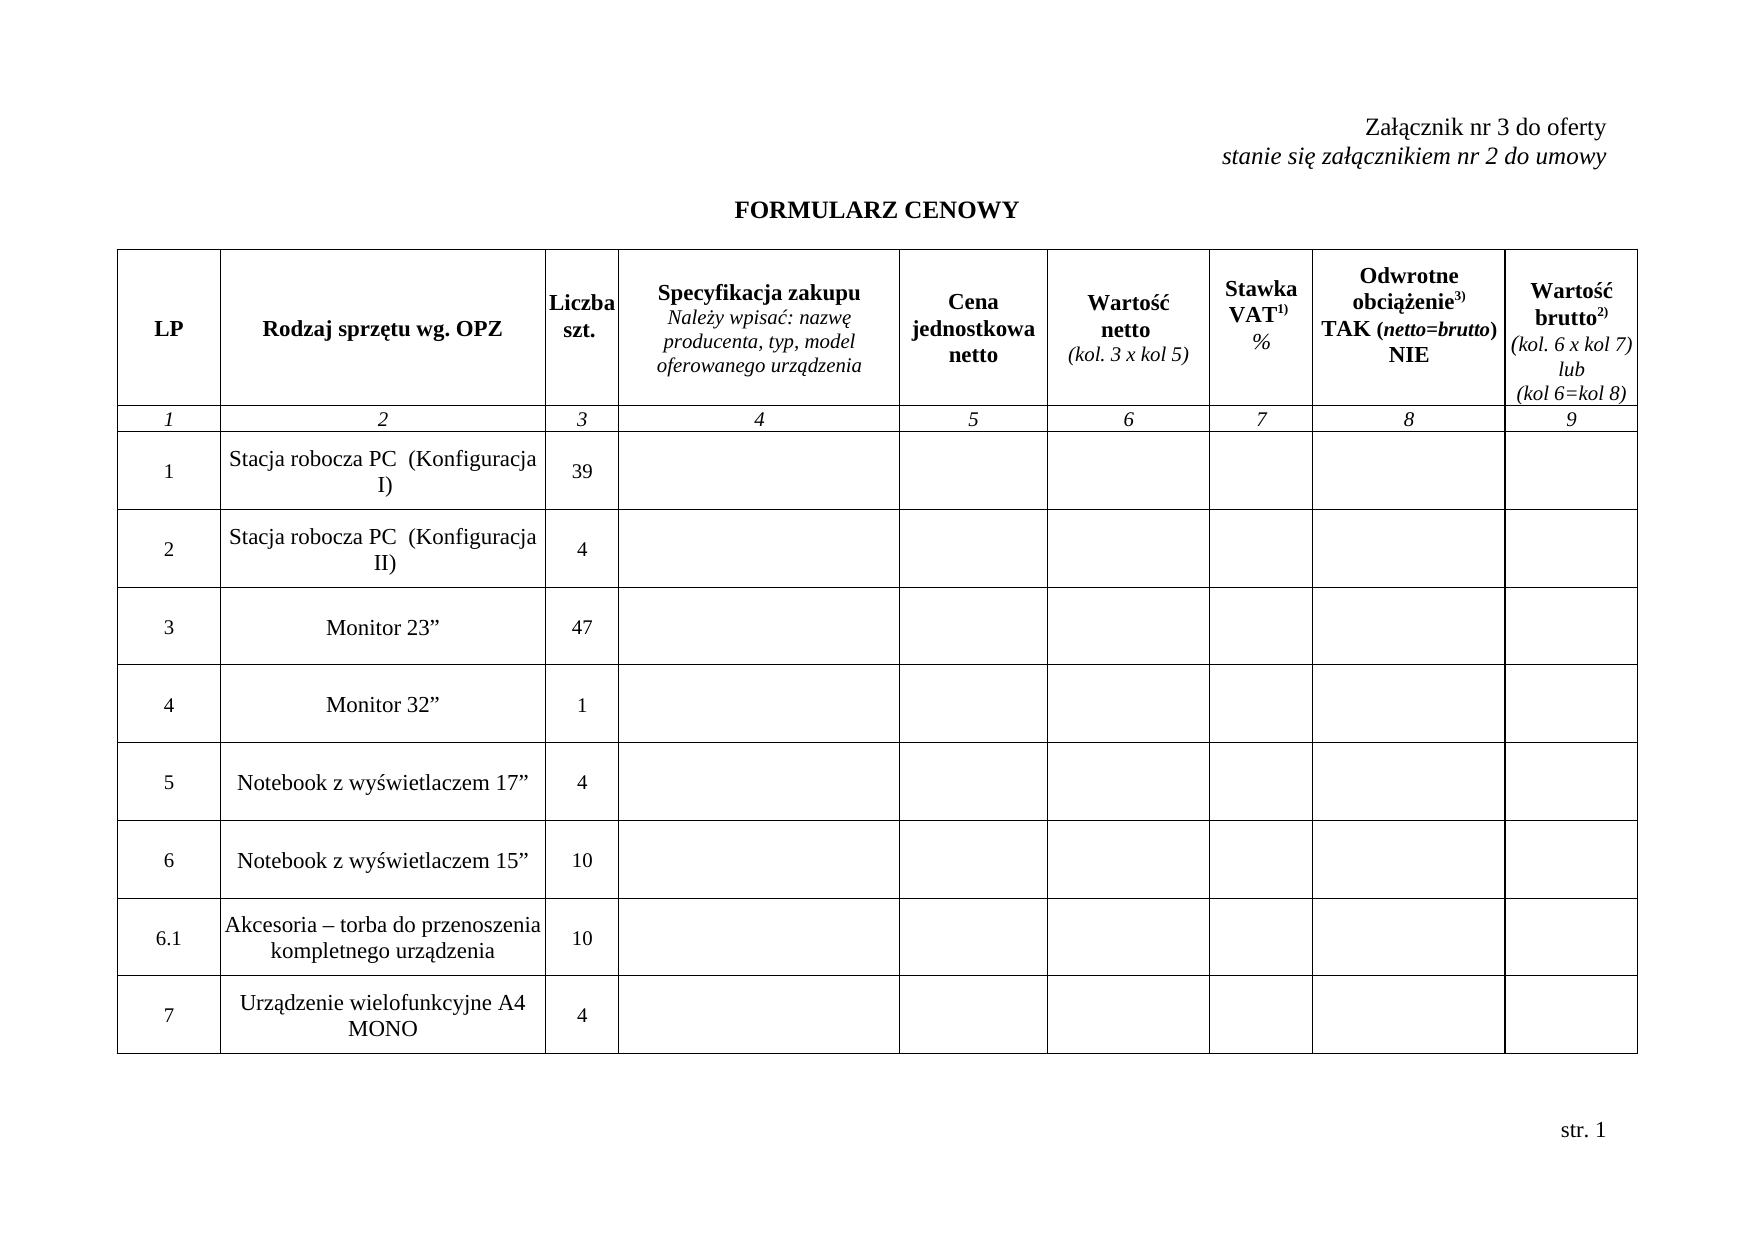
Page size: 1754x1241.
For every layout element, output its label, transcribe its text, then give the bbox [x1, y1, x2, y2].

table_cell [1506, 510, 1637, 587]
table_cell 7 [1210, 406, 1312, 431]
table_cell [1210, 588, 1312, 664]
table_cell [1048, 510, 1209, 587]
table_cell [619, 743, 899, 820]
table_header Specyfikacja zakupu Należy wpisać: nazwę producenta, typ, model oferowanego urządzenia [619, 250, 899, 404]
table_cell [900, 588, 1047, 664]
table_cell Monitor 23” [221, 588, 545, 664]
table_cell [619, 588, 899, 664]
table_cell [1506, 432, 1637, 509]
table_cell 6 [118, 821, 220, 897]
table_header LP [118, 250, 220, 404]
text stanie się załącznikiem nr 2 do umowy [148, 141, 1606, 170]
table_cell [900, 976, 1047, 1053]
table_header Odwrotne obciążenie3) TAK (netto=brutto) NIE [1313, 250, 1504, 404]
table_cell [900, 665, 1047, 742]
table_cell [1048, 899, 1209, 975]
table_cell 4 [546, 510, 618, 587]
table_cell [1210, 665, 1312, 742]
table_cell [1506, 821, 1637, 897]
table_cell [1313, 976, 1504, 1053]
text FORMULARZ CENOWY [148, 195, 1606, 223]
table_header Rodzaj sprzętu wg. OPZ [221, 250, 545, 404]
table_cell Notebook z wyświetlaczem 17” [221, 743, 545, 820]
table_cell 6.1 [118, 899, 220, 975]
table_cell [900, 510, 1047, 587]
table_cell [1313, 821, 1504, 897]
table_cell [900, 432, 1047, 509]
table_cell [1048, 821, 1209, 897]
table_cell 3 [546, 406, 618, 431]
table_cell Stacja robocza PC (Konfiguracja I) [221, 432, 545, 509]
table_cell [1048, 976, 1209, 1053]
table_cell [1506, 588, 1637, 664]
table_header Cena jednostkowa netto [900, 250, 1047, 404]
text Załącznik nr 3 do oferty [148, 103, 1606, 141]
table_cell [1048, 743, 1209, 820]
table_cell 9 [1506, 406, 1637, 431]
table_cell [1048, 665, 1209, 742]
table_cell [1210, 510, 1312, 587]
table_cell [619, 665, 899, 742]
table_header Liczba szt. [546, 250, 618, 404]
table_cell [619, 821, 899, 897]
table_cell 7 [118, 976, 220, 1053]
table_cell Akcesoria – torba do przenoszenia kompletnego urządzenia [221, 899, 545, 975]
table_cell 39 [546, 432, 618, 509]
table_cell 2 [221, 406, 545, 431]
table_cell [900, 899, 1047, 975]
table_cell [619, 899, 899, 975]
table_cell Stacja robocza PC (Konfiguracja II) [221, 510, 545, 587]
table_cell Monitor 32” [221, 665, 545, 742]
table_cell Notebook z wyświetlaczem 15” [221, 821, 545, 897]
table_cell [1313, 432, 1504, 509]
table_cell 10 [546, 899, 618, 975]
table_cell [1210, 821, 1312, 897]
table_cell [619, 510, 899, 587]
table_cell 8 [1313, 406, 1504, 431]
table_cell [1210, 899, 1312, 975]
table_cell [1313, 743, 1504, 820]
table_cell [900, 743, 1047, 820]
table_cell [1506, 899, 1637, 975]
table_cell [1313, 510, 1504, 587]
table_header Wartość brutto2) (kol. 6 x kol 7) lub (kol 6=kol 8) [1506, 250, 1637, 404]
table_cell 2 [118, 510, 220, 587]
table_cell 4 [619, 406, 899, 431]
table_cell 47 [546, 588, 618, 664]
table_cell [1210, 432, 1312, 509]
table_cell 4 [118, 665, 220, 742]
table_cell [1313, 665, 1504, 742]
table_cell [1313, 899, 1504, 975]
table_cell [619, 976, 899, 1053]
table_cell [1048, 432, 1209, 509]
table_cell [1210, 976, 1312, 1053]
table_cell 1 [118, 432, 220, 509]
table_cell 5 [900, 406, 1047, 431]
table_cell [1313, 588, 1504, 664]
table_cell 4 [546, 976, 618, 1053]
table_cell 3 [118, 588, 220, 664]
table_header Stawka VAT1) % [1210, 250, 1312, 404]
table_cell 1 [118, 406, 220, 431]
table_cell 1 [546, 665, 618, 742]
table_cell 4 [546, 743, 618, 820]
table_cell [1210, 743, 1312, 820]
table_cell 10 [546, 821, 618, 897]
table_header Wartość netto (kol. 3 x kol 5) [1048, 250, 1209, 404]
table_cell 5 [118, 743, 220, 820]
table_cell [900, 821, 1047, 897]
table_cell [1506, 976, 1637, 1053]
table_cell [1506, 665, 1637, 742]
table_cell 6 [1048, 406, 1209, 431]
table_cell [619, 432, 899, 509]
table_cell Urządzenie wielofunkcyjne A4 MONO [221, 976, 545, 1053]
table_cell [1048, 588, 1209, 664]
table_cell [1506, 743, 1637, 820]
